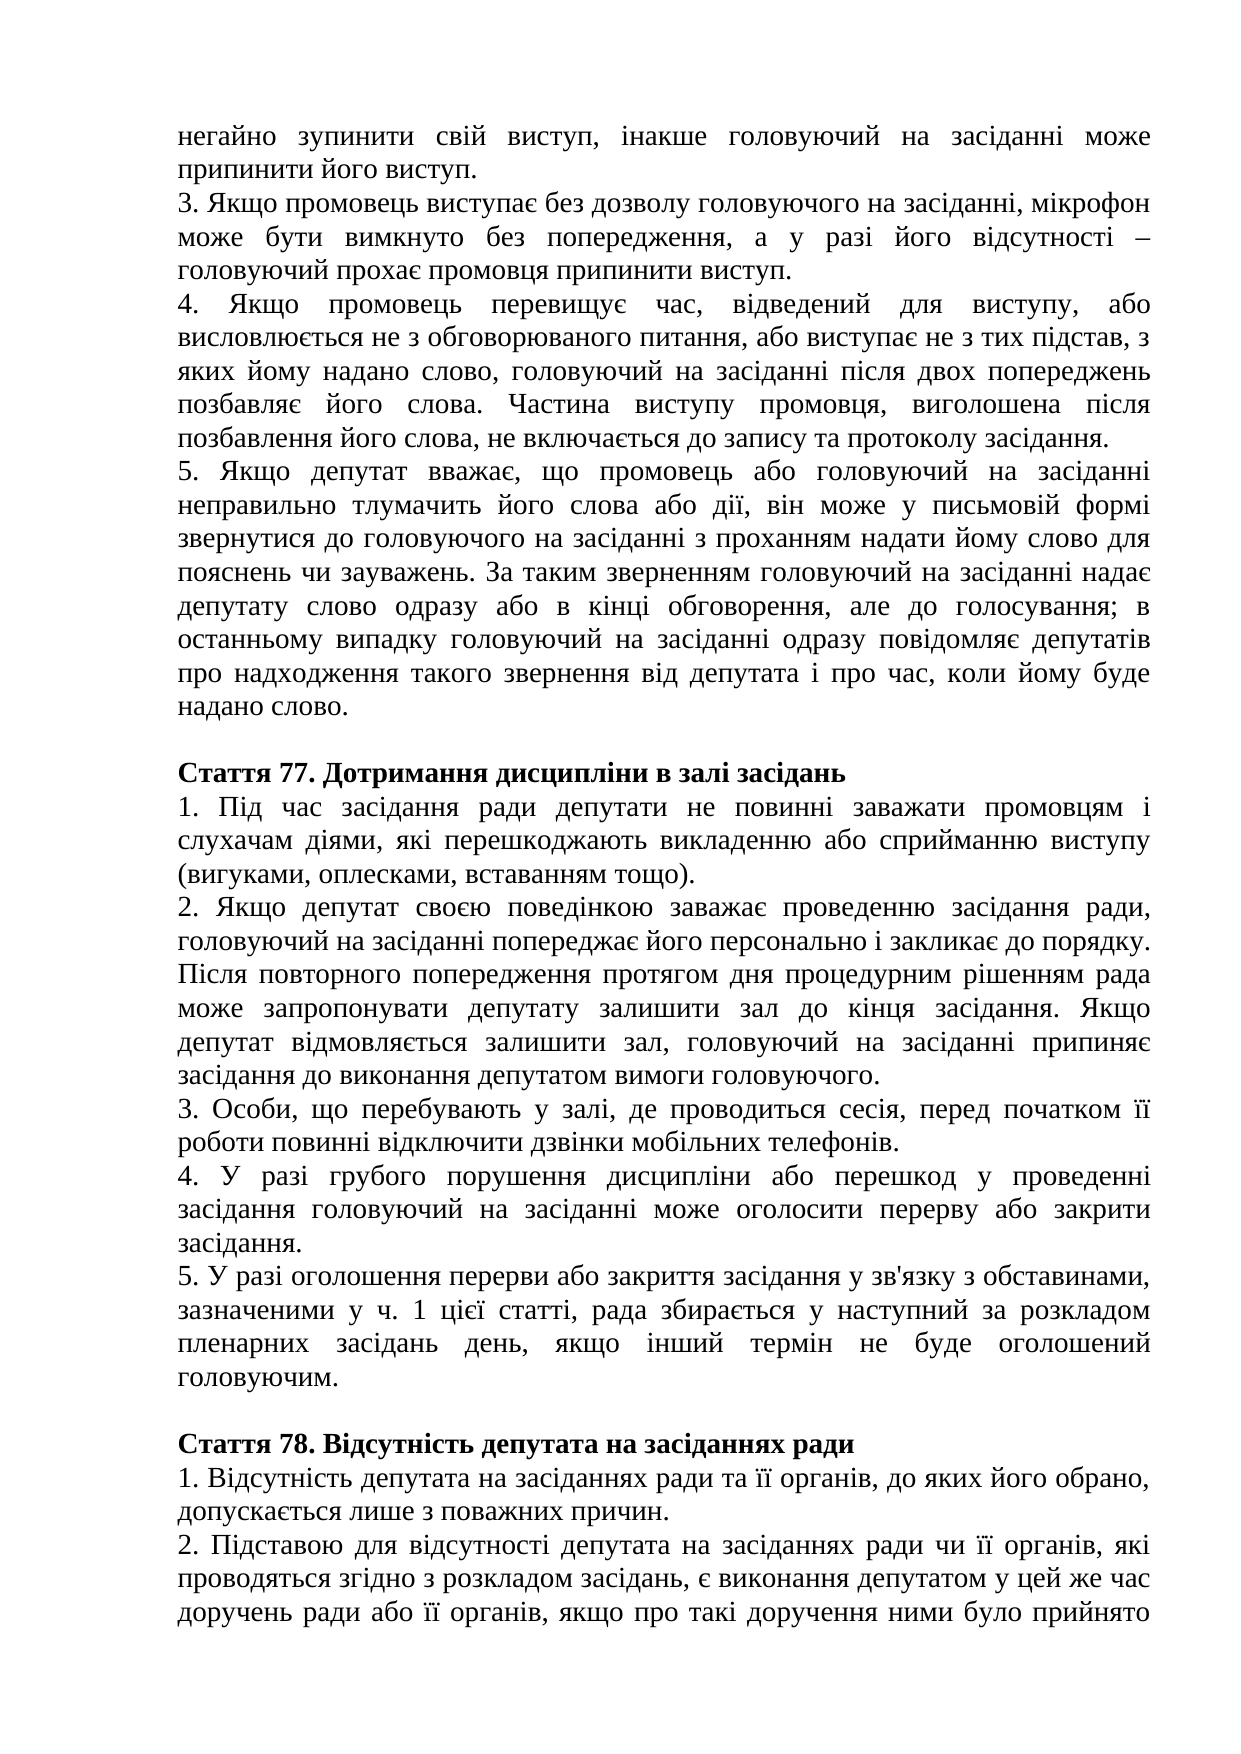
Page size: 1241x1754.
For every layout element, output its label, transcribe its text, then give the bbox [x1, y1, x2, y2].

text Стаття 77. Дотримання дисципліни в залі засідань [177, 755, 1152, 789]
text 1. Відсутність депутата на засіданнях ради та її органів, до яких його обрано, допускається лише з поважних причин. [177, 1460, 1152, 1527]
text 4. Якщо промовець перевищує час, відведений для виступу, або висловлюється не з обговорюваного питання, або виступає не з тих підстав, з яких йому надано слово, головуючий на засіданні після двох попереджень позбавляє його слова. Частина виступу промовця, виголошена після позбавлення його слова, не включається до запису та протоколу засідання. [177, 286, 1152, 453]
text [177, 1527, 1152, 1627]
text 5. Якщо депутат вважає, що промовець або головуючий на засіданні неправильно тлумачить його слова або дії, він може у письмовій формі звернутися до головуючого на засіданні з проханням надати йому слово для пояснень чи зауважень. За таким зверненням головуючий на засіданні надає депутату слово одразу або в кінці обговорення, але до голосування; в останньому випадку головуючий на засіданні одразу повідомляє депутатів про надходження такого звернення від депутата і про час, коли йому буде надано слово. [177, 453, 1152, 722]
text 2. Якщо депутат своєю поведінкою заважає проведенню засідання ради, головуючий на засіданні попереджає його персонально і закликає до порядку. Після повторного попередження протягом дня процедурним рішенням рада може запропонувати депутату залишити зал до кінця засідання. Якщо депутат відмовляється залишити зал, головуючий на засіданні припиняє засідання до виконання депутатом вимоги головуючого. [177, 889, 1152, 1091]
text 1. Під час засідання ради депутати не повинні заважати промовцям і слухачам діями, які перешкоджають викладенню або сприйманню виступу (вигуками, оплесками, вставанням тощо). [177, 789, 1152, 889]
text 3. Якщо промовець виступає без дозволу головуючого на засіданні, мікрофон може бути вимкнуто без попередження, а у разі його відсутності – головуючий прохає промовця припинити виступ. [177, 185, 1152, 286]
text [177, 118, 1152, 185]
text 5. У разі оголошення перерви або закриття засідання у зв'язку з обставинами, зазначеними у ч. 1 цієї статті, рада збирається у наступний за розкладом пленарних засідань день, якщо інший термін не буде оголошений головуючим. [177, 1258, 1152, 1393]
text 3. Особи, що перебувають у залі, де проводиться сесія, перед початком її роботи повинні відключити дзвінки мобільних телефонів. [177, 1091, 1152, 1158]
text 4. У разі грубого порушення дисципліни або перешкод у проведенні засідання головуючий на засіданні може оголосити перерву або закрити засідання. [177, 1158, 1152, 1258]
text Стаття 78. Відсутність депутата на засіданнях ради [177, 1426, 1152, 1460]
